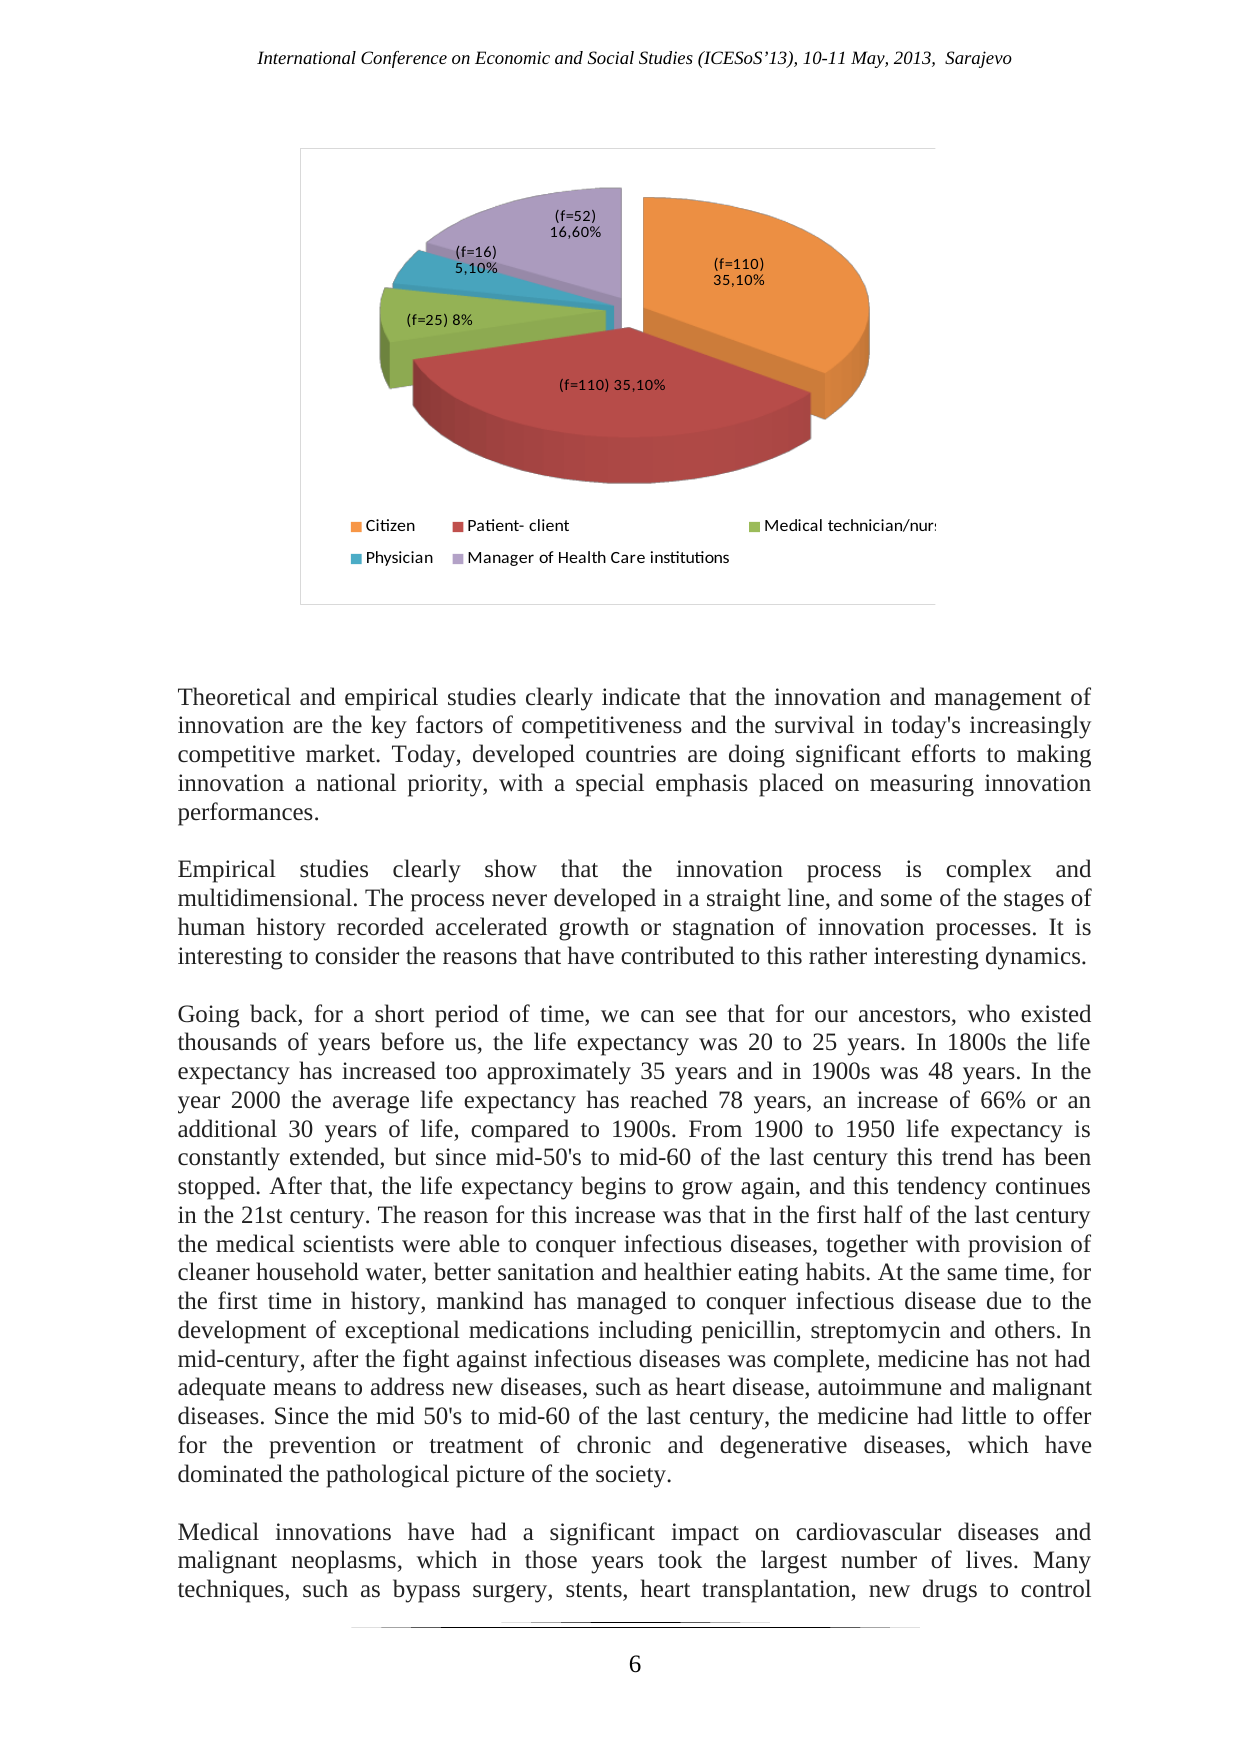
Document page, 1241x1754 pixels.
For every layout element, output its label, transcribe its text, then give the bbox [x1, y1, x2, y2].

text Going back, for a short period of time, we can see that for our ancestors, who existed thousands of years before us, the life expectancy was 20 to 25 years. In 1800s the life expectancy has increased too approximately 35 years and in 1900s was 48 years. In the year 2000 the average life expectancy has reached 78 years, an increase of 66% or an additional 30 years of life, compared to 1900s. From 1900 to 1950 life expectancy is constantly extended, but since mid-50's to mid-60 of the last century this trend has been stopped. After that, the life expectancy begins to grow again, and this tendency continues in the 21st century. The reason for this increase was that in the first half of the last century the medical scientists were able to conquer infectious diseases, together with provision of cleaner household water, better sanitation and healthier eating habits. At the same time, for the first time in history, mankind has managed to conquer infectious disease due to the development of exceptional medications including penicillin, streptomycin and others. In mid-century, after the fight against infectious diseases was complete, medicine has not had adequate means to address new diseases, such as heart disease, autoimmune and malignant diseases. Since the mid 50's to mid-60 of the last century, the medicine had little to offer for the prevention or treatment of chronic and degenerative diseases, which have dominated the pathological picture of the society. [177, 999, 1092, 1487]
text Empirical studies clearly show that the innovation process is complex and multidimensional. The process never developed in a straight line, and some of the stages of human history recorded accelerated growth or stagnation of innovation processes. It is interesting to consider the reasons that have contributed to this rather interesting dynamics. [177, 854, 1092, 969]
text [177, 1517, 1092, 1603]
text Theoretical and empirical studies clearly indicate that the innovation and management of innovation are the key factors of competitiveness and the survival in today's increasingly competitive market. Today, developed countries are doing significant efforts to making innovation a national priority, with a special emphasis placed on measuring innovation performances. [177, 682, 1092, 825]
